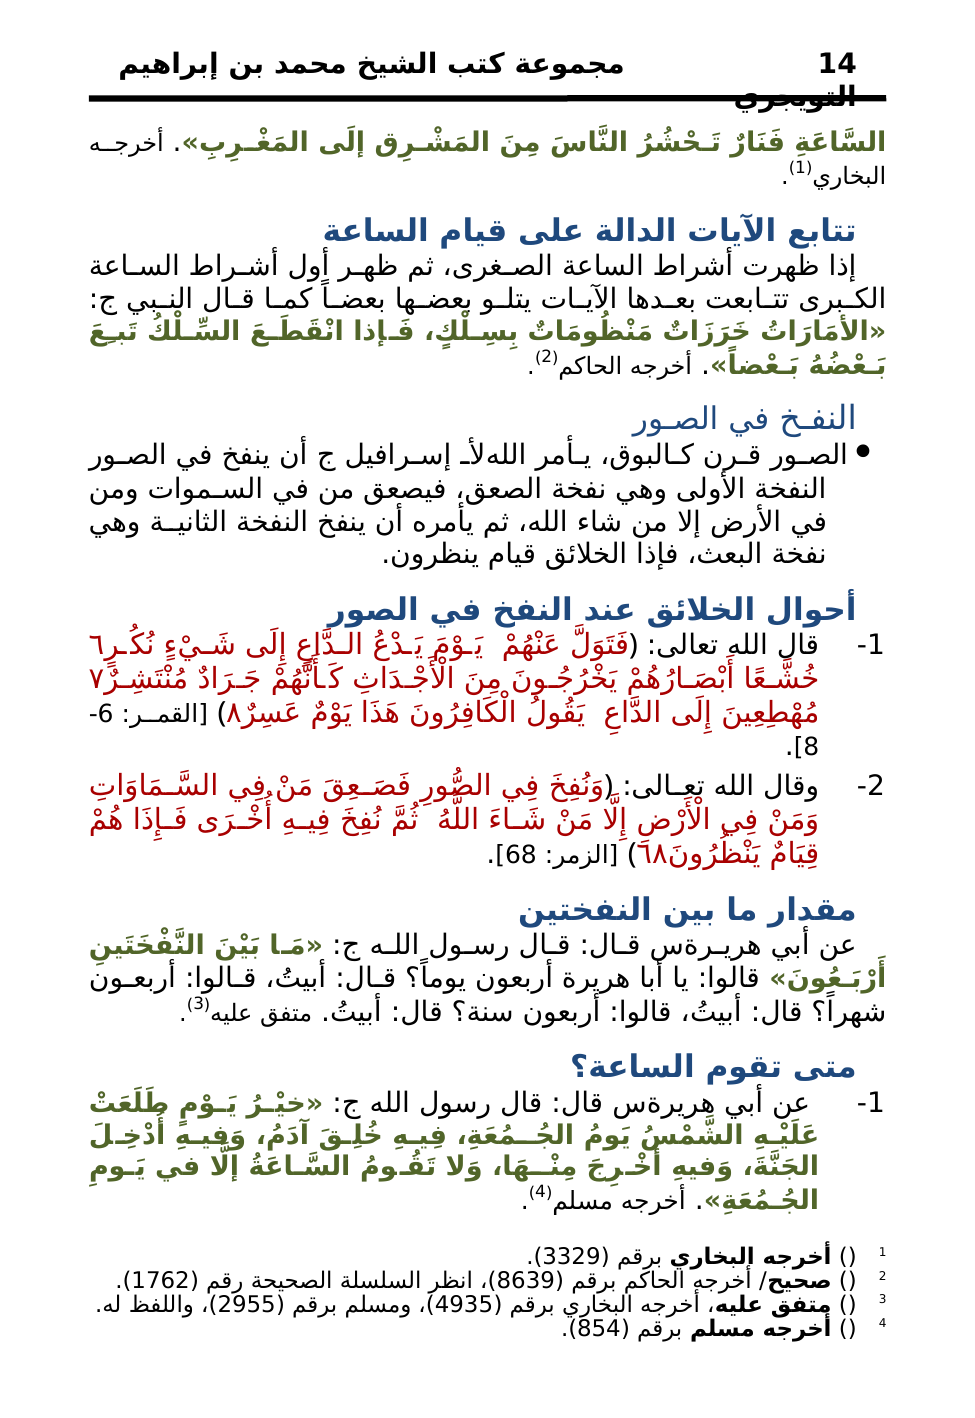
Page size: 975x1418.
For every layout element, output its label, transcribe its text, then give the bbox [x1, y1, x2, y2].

text متى تقوم الساعة؟ [89, 1049, 857, 1085]
text النفـخ في الصـور [89, 402, 857, 437]
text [89, 125, 886, 192]
text أحوال الخلائق عند النفخ في الصور [89, 591, 857, 627]
text إذا ظهرت أشراط الساعة الصغرى، ثم ظهر أول أشراط الساعة الكبرى تتابعت بعدها الآيات يتلو بعضها بعضاً كما قال النبي ج: «الأمَارَاتُ خَرَزَاتٌ مَنْظُومَاتٌ بِسِلْكٍ، فَإذا انْقَطَعَ السِّلْكُ تَبـِعَ بَـعْضُهُ بَـعْضاً». أخرجه الحاكم(). [89, 249, 886, 381]
text تتابع الآيات الدالة على قيام الساعة [89, 213, 857, 249]
text عن أبي هريرةس قال: قال رسول الله ج: «مَا بَيْنَ النَّفْخَتَينِ أَرْبَـعُونَ» قالوا: يا أبا هريرة أربعون يوماً؟ قال: أبيتُ، قالوا: أربعون شهراً؟ قال: أبيتُ، قالوا: أربعون سنة؟ قال: أبيتُ. متفق عليه(). [89, 927, 886, 1028]
list عن أبي هريرةس قال: قال رسول الله ج: «خيْرُ يَوْمٍ طَلَعَتْ عَلَيْـهِ الشَّمْسُ يَومُ الجُـمُعَةِ، فِيهِ خُلِقَ آدَمُ، وَفيهِ أُدْخِلَ الجَنَّةَ، وَفيهِ أُخْرِجَ مِنْـهَا، وَلا تَقُومُ السَّاعَةُ إلَّا في يَومِ الجُـمُعَةِ». أخرجه مسلم(). [89, 1085, 857, 1216]
list الصور قرن كالبوق، يأمر اللهﻷ إسرافيل ج أن ينفخ في الصور النفخة الأولى وهي نفخة الصعق، فيصعق من في السموات ومن في الأرض إلا من شاء الله، ثم يأمره أن ينفخ النفخة الثانية وهي نفخة البعث، فإذا الخلائق قيام ينظرون. [89, 437, 857, 570]
list قال الله تعالى: ﴿فَتَوَلَّ عَنْهُمْ يَوْمَ يَدْعُ الدَّاعِ إِلَى شَيْءٍ نُكُرٍ٦ خُشَّعًا أَبْصَارُهُمْ يَخْرُجُونَ مِنَ الْأَجْدَاثِ كَأَنَّهُمْ جَرَادٌ مُنْتَشِرٌ٧ مُهْطِعِينَ إِلَى الدَّاعِ يَقُولُ الْكَافِرُونَ هَذَا يَوْمٌ عَسِرٌ٨﴾ [القمر: 6-8]. [89, 627, 857, 762]
list وقال الله تعالى: ﴿وَنُفِخَ فِي الصُّورِ فَصَعِقَ مَنْ فِي السَّمَاوَاتِ وَمَنْ فِي الْأَرْضِ إِلَّا مَنْ شَاءَ اللَّهُ ثُمَّ نُفِخَ فِيهِ أُخْرَى فَإِذَا هُمْ قِيَامٌ يَنْظُرُونَ٦٨﴾ [الزمر: 68]. [89, 768, 857, 870]
text مقدار ما بين النفختين [89, 891, 857, 927]
